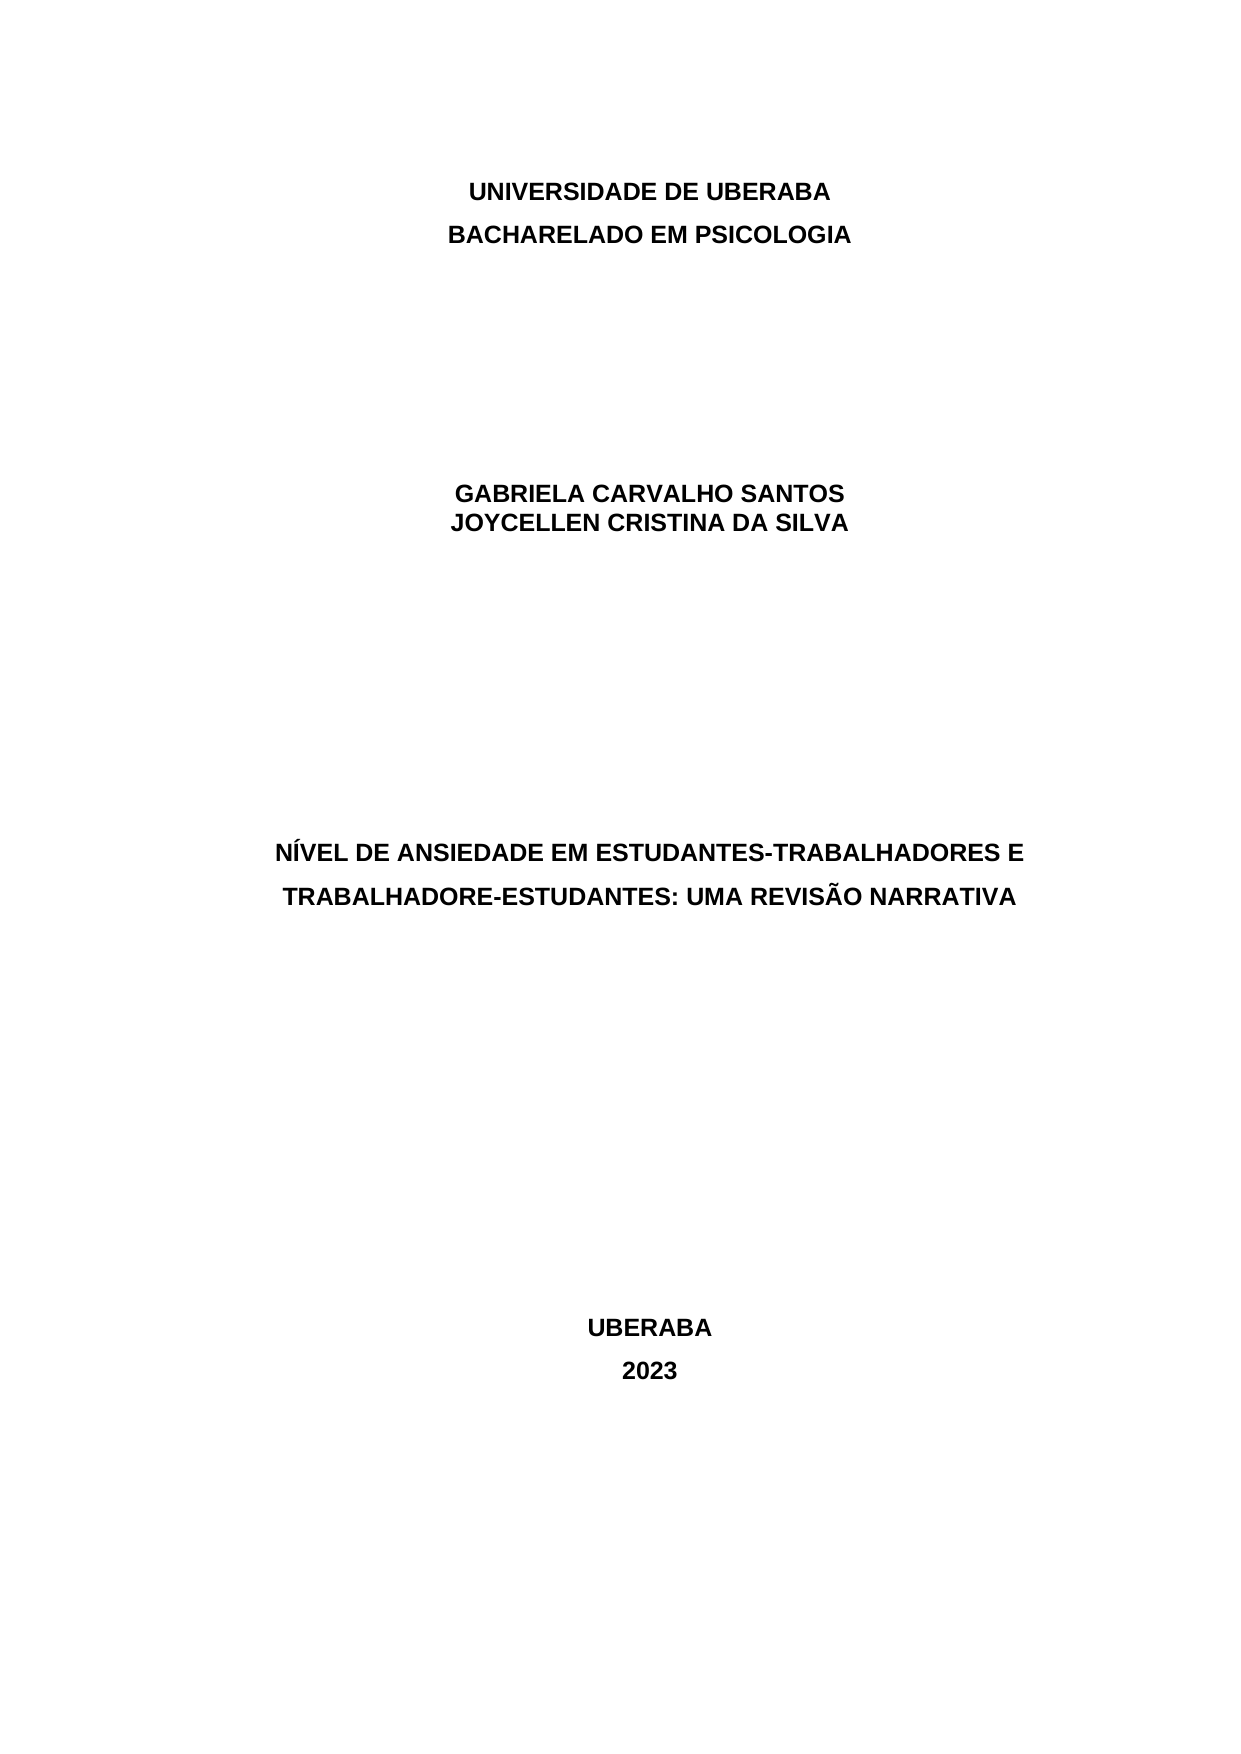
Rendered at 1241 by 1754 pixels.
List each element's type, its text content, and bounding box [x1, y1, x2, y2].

text NÍVEL DE ANSIEDADE EM ESTUDANTES-TRABALHADORES E TRABALHADORE-ESTUDANTES: UMA REVISÃO NARRATIVA [177, 838, 1122, 910]
text 2023 [177, 1356, 1122, 1385]
text BACHARELADO EM PSICOLOGIA [177, 220, 1122, 249]
text GABRIELA CARVALHO SANTOS [177, 479, 1122, 508]
text UNIVERSIDADE DE UBERABA [177, 177, 1122, 206]
text JOYCELLEN CRISTINA DA SILVA [177, 508, 1122, 537]
text UBERABA [177, 1313, 1122, 1342]
